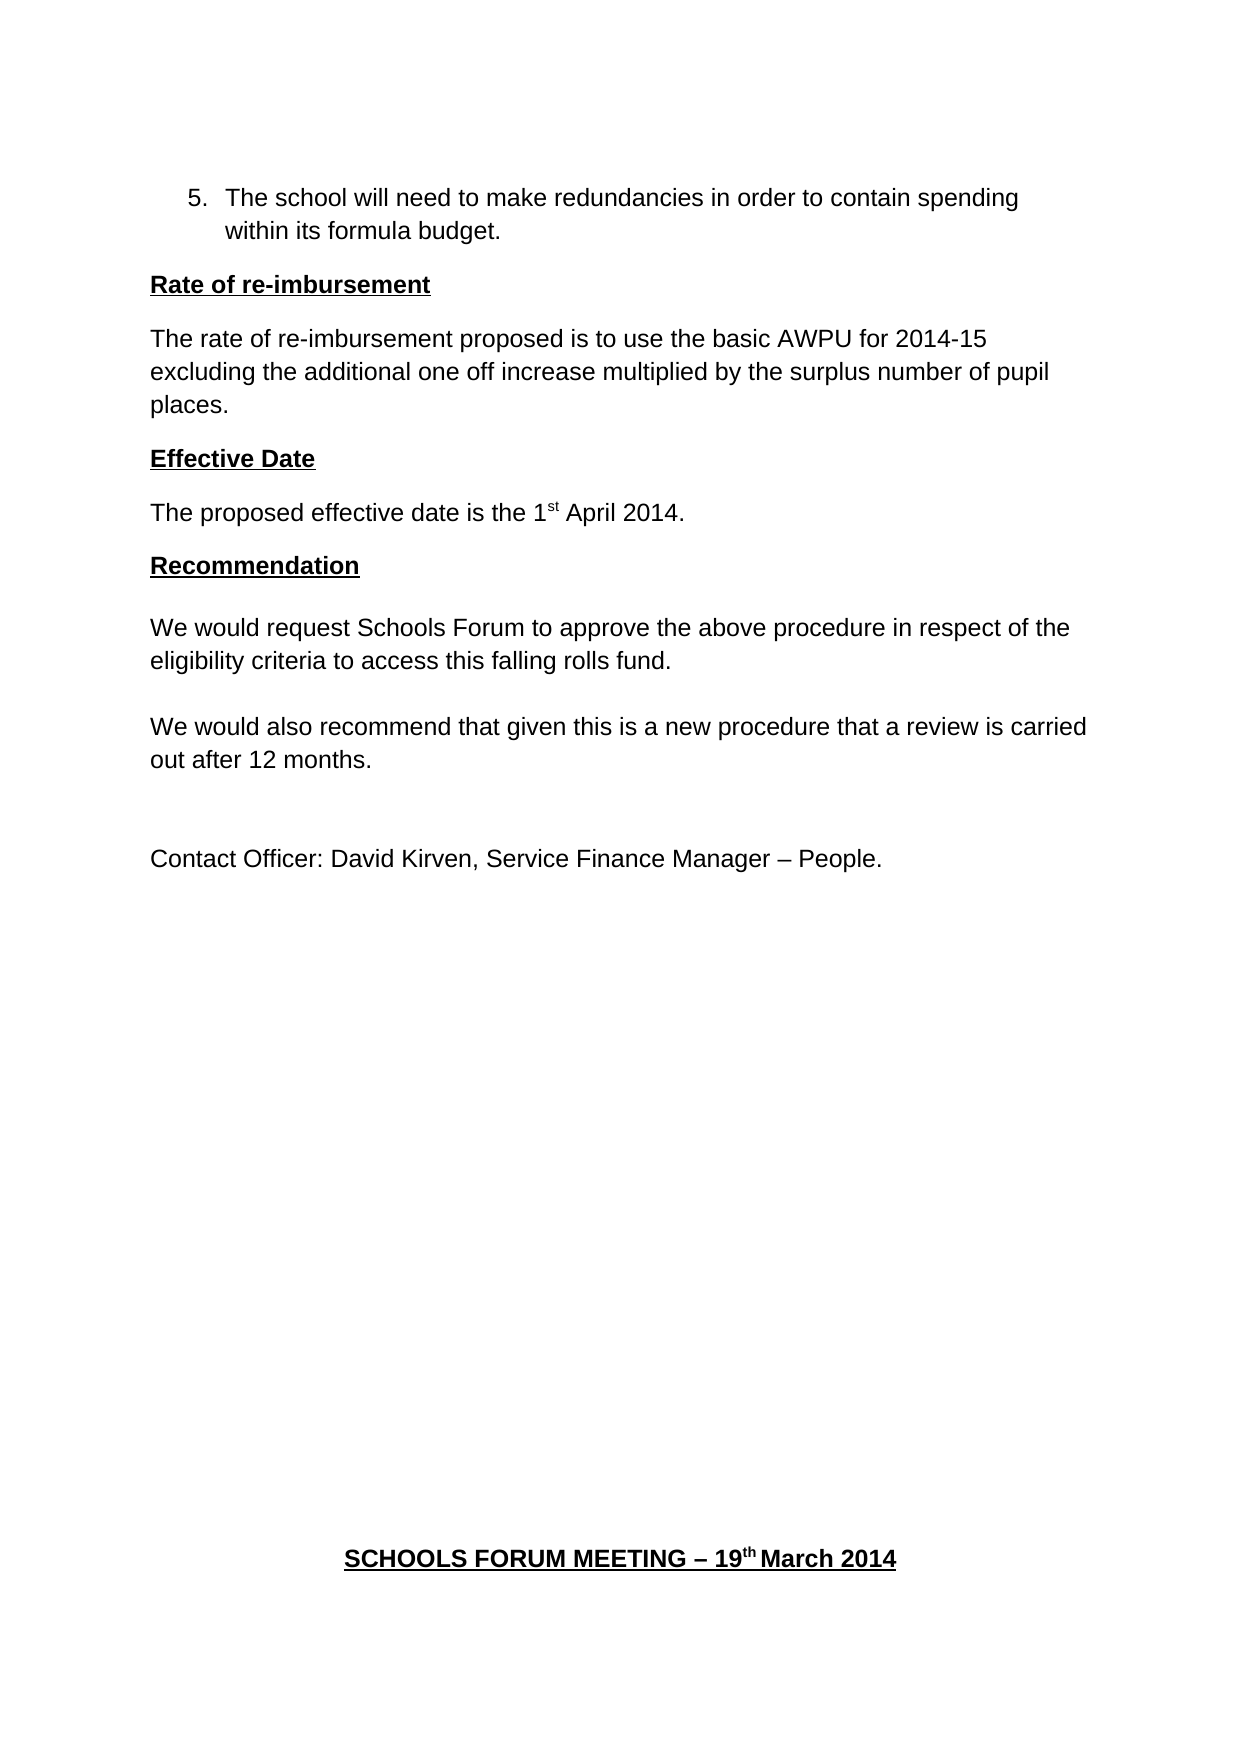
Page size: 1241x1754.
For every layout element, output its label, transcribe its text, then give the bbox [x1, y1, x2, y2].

list We would request Schools Forum to approve the above procedure in respect of the eligibility criteria to access this falling rolls fund. [150, 613, 1090, 675]
text Effective Date [150, 444, 1090, 472]
text The proposed effective date is the 1st April 2014. [150, 497, 1090, 526]
text Rate of re-imbursement [150, 270, 1090, 299]
text SCHOOLS FORUM MEETING – 19th March 2014 [150, 1544, 1090, 1573]
list We would also recommend that given this is a new procedure that a review is carried out after 12 months. [150, 712, 1090, 774]
list The school will need to make redundancies in order to contain spending within its formula budget. [187, 183, 1090, 245]
list Recommendation [150, 551, 1090, 580]
text The rate of re-imbursement proposed is to use the basic AWPU for 2014-15 excluding the additional one off increase multiplied by the surplus number of pupil places. [150, 324, 1090, 418]
list Contact Officer: David Kirven, Service Finance Manager – People. [150, 844, 1090, 873]
